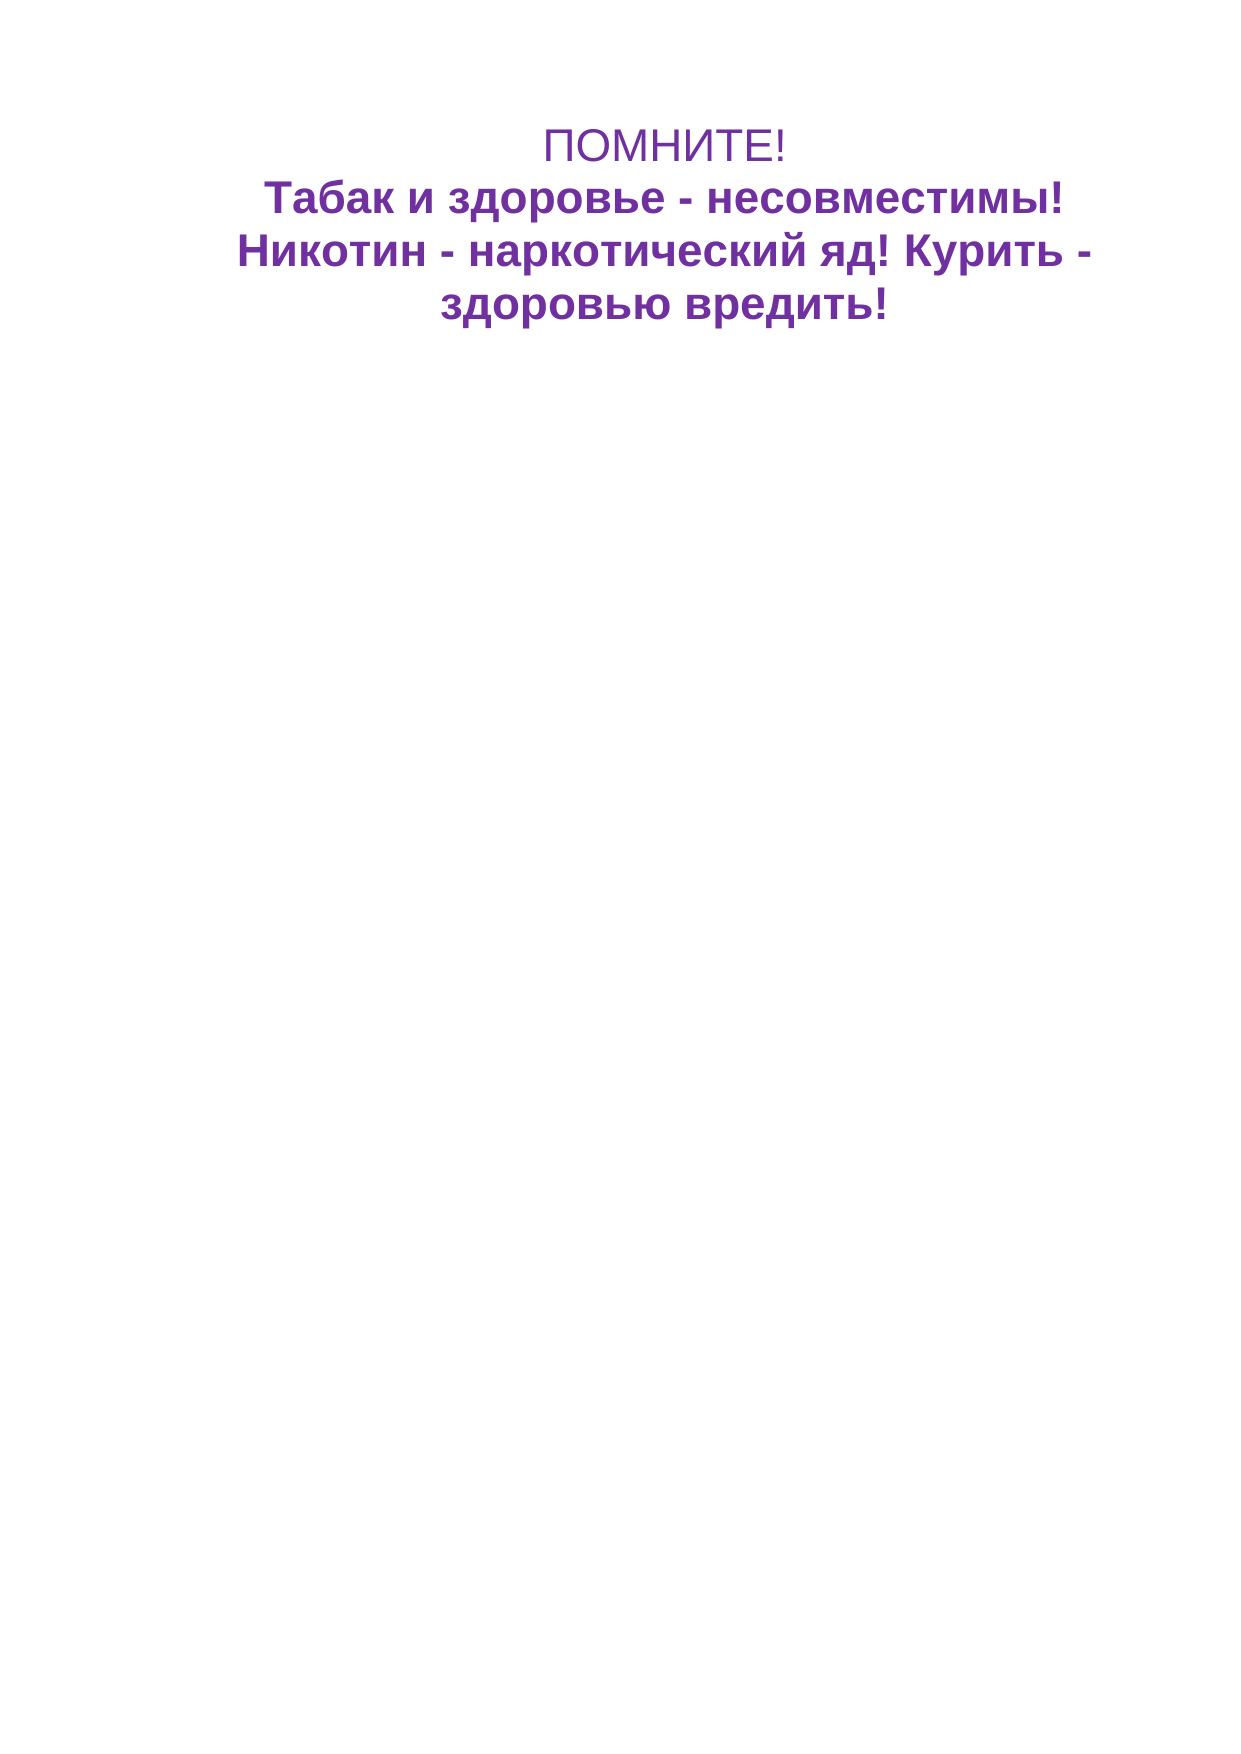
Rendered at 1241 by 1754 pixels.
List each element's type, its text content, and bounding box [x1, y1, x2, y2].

text Табак и здоровье - несовместимы! Никотин - наркотический яд! Курить - здоровью вредить! [177, 171, 1152, 329]
text ПОМНИТЕ! [177, 118, 1152, 171]
